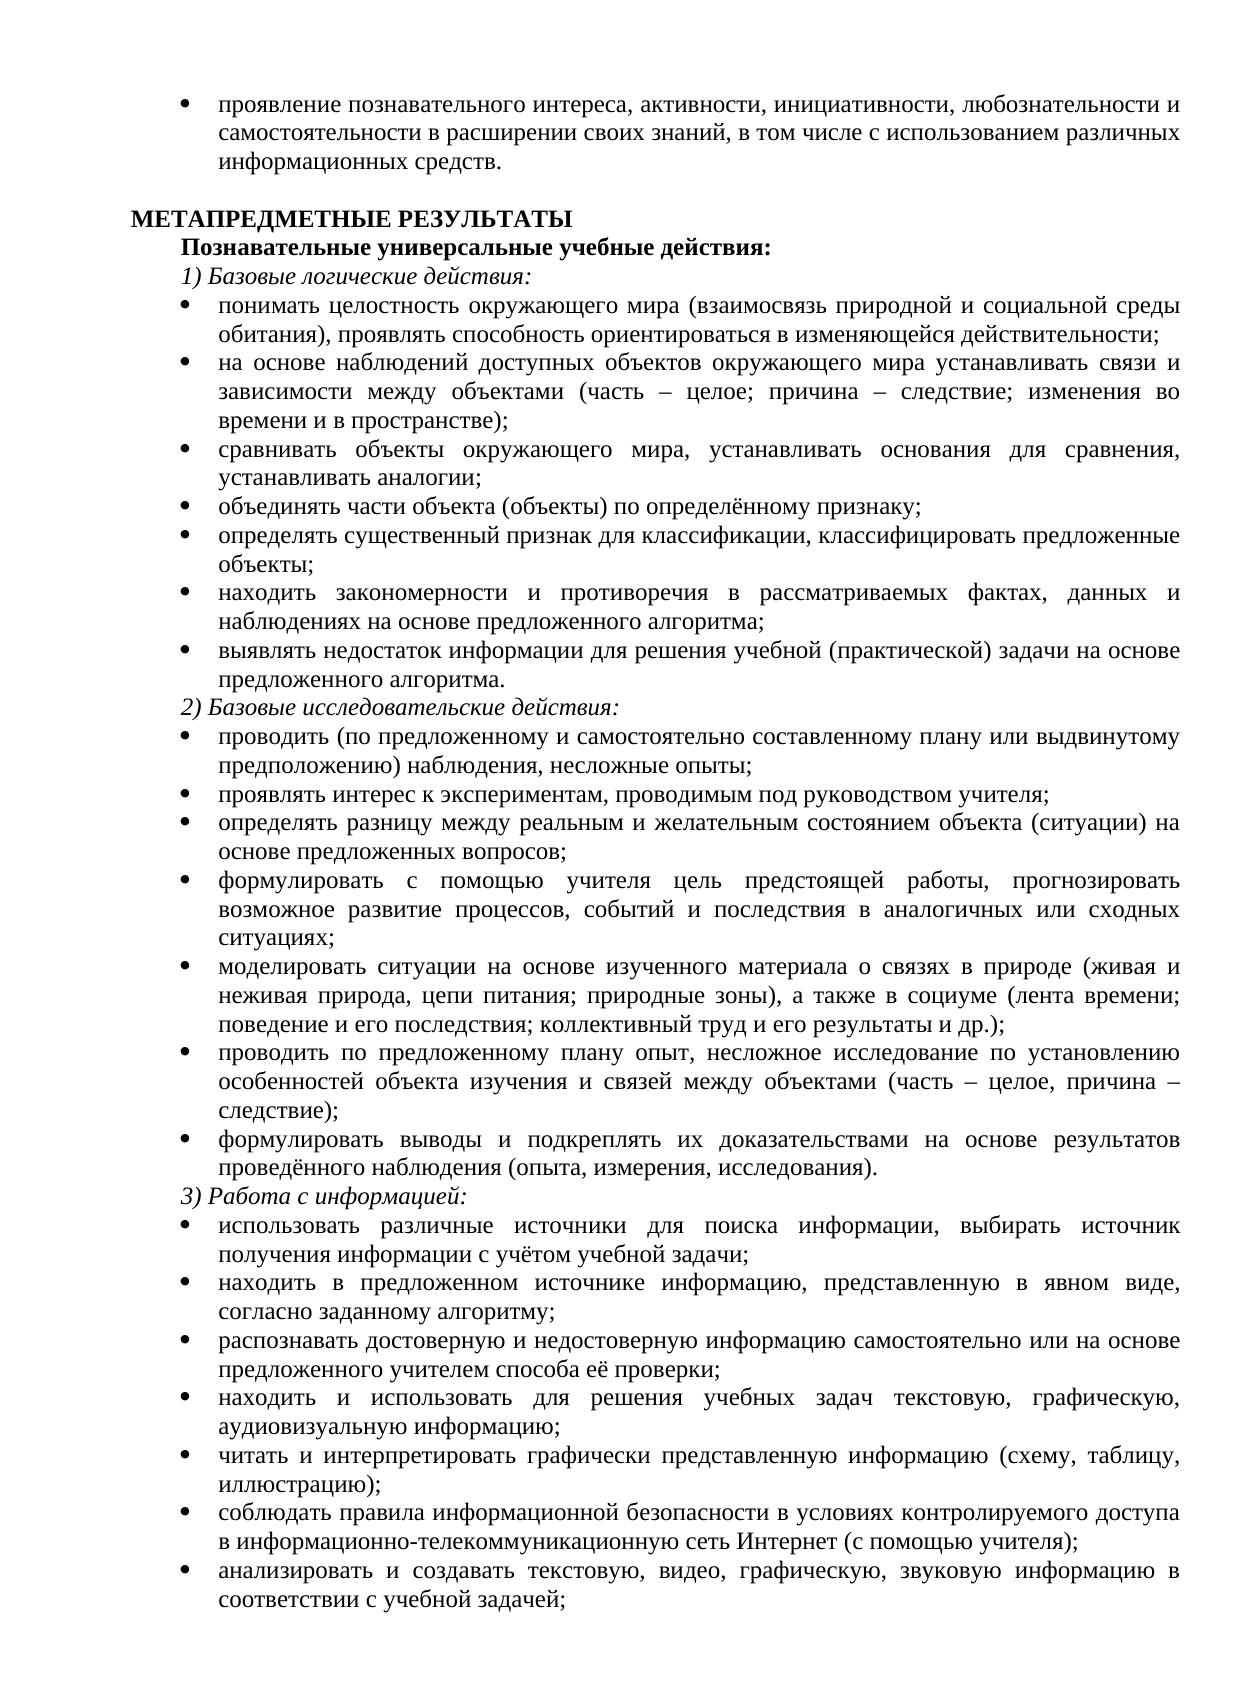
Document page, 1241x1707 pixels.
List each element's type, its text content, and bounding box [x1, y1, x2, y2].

text 3) Работа с информацией: [118, 1181, 1181, 1210]
text 1) Базовые логические действия: [118, 261, 1181, 290]
list выявлять недостаток информации для решения учебной (практической) задачи на основе предложенного алгоритма. [181, 635, 1181, 692]
list проявлять интерес к экспериментам, проводимым под руководством учителя; [181, 779, 1181, 807]
list определять разницу между реальным и желательным состоянием объекта (ситуации) на основе предложенных вопросов; [181, 807, 1181, 865]
text 2) Базовые исследовательские действия: [118, 692, 1181, 721]
list находить закономерности и противоречия в рассматриваемых фактах, данных и наблюдениях на основе предложенного алгоритма; [181, 577, 1181, 635]
list соблюдать правила информационной безопасности в условиях контролируемого доступа в информационно-телекоммуникационную сеть Интернет (с помощью учителя); [181, 1497, 1181, 1555]
list определять существенный признак для классификации, классифицировать предложенные объекты; [181, 520, 1181, 577]
list понимать целостность окружающего мира (взаимосвязь природной и социальной среды обитания), проявлять способность ориентироваться в изменяющейся действительности; [181, 290, 1181, 347]
list распознавать достоверную и недостоверную информацию самостоятельно или на основе предложенного учителем способа её проверки; [181, 1325, 1181, 1382]
list моделировать ситуации на основе изученного материала о связях в природе (живая и неживая природа, цепи питания; природные зоны), а также в социуме (лента времени; поведение и его последствия; коллективный труд и его результаты и др.); [181, 951, 1181, 1037]
text МЕТАПРЕДМЕТНЫЕ РЕЗУЛЬТАТЫ [131, 204, 1181, 232]
list читать и интерпретировать графически представленную информацию (схему, таблицу, иллюстрацию); [181, 1440, 1181, 1497]
list формулировать с помощью учителя цель предстоящей работы, прогнозировать возможное развитие процессов, событий и последствия в аналогичных или сходных ситуациях; [181, 865, 1181, 951]
list проводить по предложенному плану опыт, несложное исследование по установлению особенностей объекта изучения и связей между объектами (часть – целое, причина – следствие); [181, 1037, 1181, 1124]
text Познавательные универсальные учебные действия: [118, 232, 1181, 261]
list формулировать выводы и подкреплять их доказательствами на основе результатов проведённого наблюдения (опыта, измерения, исследования). [181, 1124, 1181, 1181]
list находить в предложенном источнике информацию, представленную в явном виде, согласно заданному алгоритму; [181, 1267, 1181, 1325]
list на основе наблюдений доступных объектов окружающего мира устанавливать связи и зависимости между объектами (часть – целое; причина – следствие; изменения во времени и в пространстве); [181, 347, 1181, 434]
list объединять части объекта (объекты) по определённому признаку; [181, 491, 1181, 520]
list сравнивать объекты окружающего мира, устанавливать основания для сравнения, устанавливать аналогии; [181, 434, 1181, 491]
list находить и использовать для решения учебных задач текстовую, графическую, аудиовизуальную информацию; [181, 1382, 1181, 1440]
list проводить (по предложенному и самостоятельно составленному плану или выдвинутому предположению) наблюдения, несложные опыты; [181, 721, 1181, 779]
list использовать различные источники для поиска информации, выбирать источник получения информации с учётом учебной задачи; [181, 1210, 1181, 1267]
list анализировать и создавать текстовую, видео, графическую, звуковую информацию в соответствии с учебной задачей; [181, 1555, 1181, 1612]
list проявление познавательного интереса, активности, инициативности, любознательности и самостоятельности в расширении своих знаний, в том числе с использованием различных информационных средств. [181, 89, 1181, 175]
